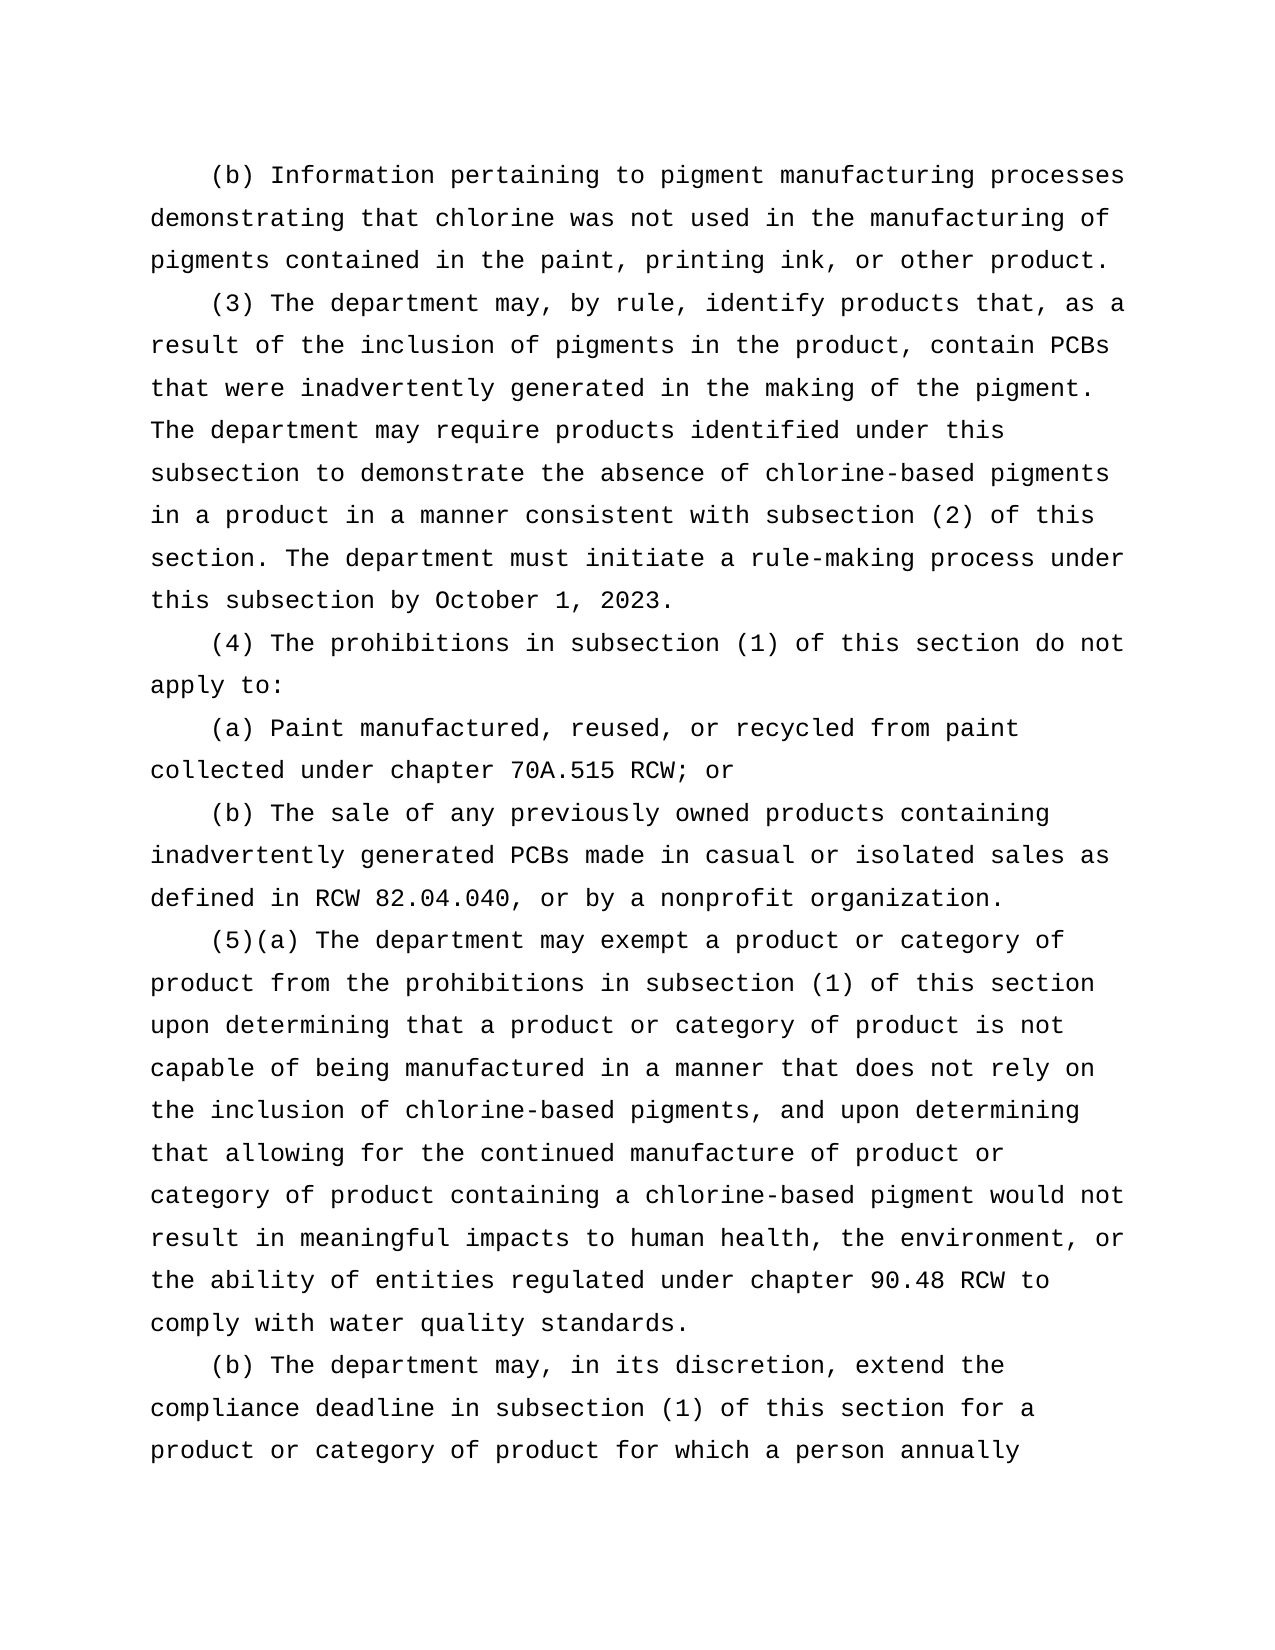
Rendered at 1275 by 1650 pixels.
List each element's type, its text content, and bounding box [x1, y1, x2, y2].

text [150, 1340, 1125, 1467]
text (3) The department may, by rule, identify products that, as a result of the inclusion of pigments in the product, contain PCBs that were inadvertently generated in the making of the pigment. The department may require products identified under this subsection to demonstrate the absence of chlorine-based pigments in a product in a manner consistent with subsection (2) of this section. The department must initiate a rule-making process under this subsection by October 1, 2023. [150, 277, 1125, 617]
text (b) The sale of any previously owned products containing inadvertently generated PCBs made in casual or isolated sales as defined in RCW 82.04.040, or by a nonprofit organization. [150, 787, 1125, 915]
text (4) The prohibitions in subsection (1) of this section do not apply to: [150, 617, 1125, 702]
text (5)(a) The department may exempt a product or category of product from the prohibitions in subsection (1) of this section upon determining that a product or category of product is not capable of being manufactured in a manner that does not rely on the inclusion of chlorine-based pigments, and upon determining that allowing for the continued manufacture of product or category of product containing a chlorine-based pigment would not result in meaningful impacts to human health, the environment, or the ability of entities regulated under chapter 90.48 RCW to comply with water quality standards. [150, 915, 1125, 1340]
text (a) Paint manufactured, reused, or recycled from paint collected under chapter 70A.515 RCW; or [150, 702, 1125, 787]
text (b) Information pertaining to pigment manufacturing processes demonstrating that chlorine was not used in the manufacturing of pigments contained in the paint, printing ink, or other product. [150, 150, 1125, 277]
